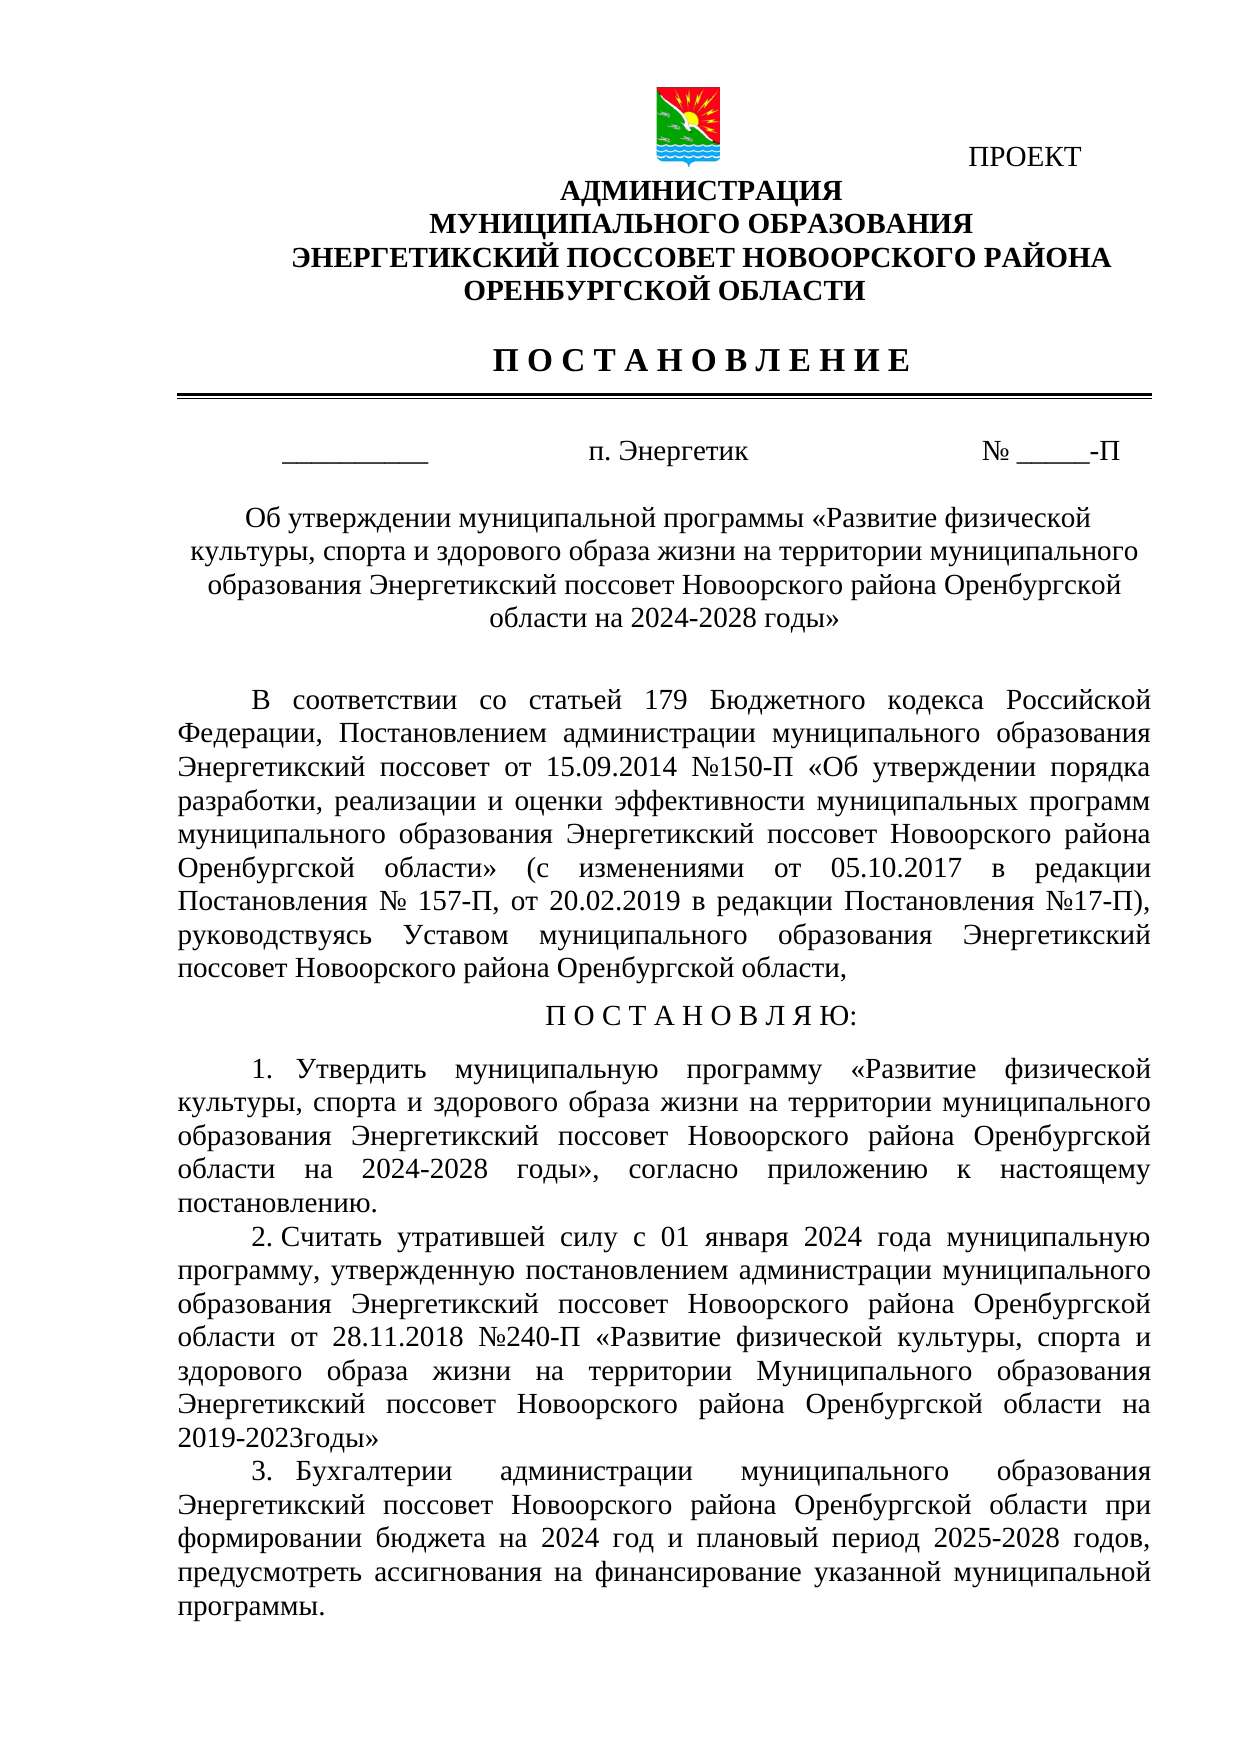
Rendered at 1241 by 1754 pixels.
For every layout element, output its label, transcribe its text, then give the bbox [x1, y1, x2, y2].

text П О С Т А Н О В Л Е Н И Е [177, 341, 1152, 379]
picture [656, 87, 720, 146]
text П О С Т А Н О В Л Я Ю: [177, 998, 1152, 1032]
list Бухгалтерии администрации муниципального образования Энергетикский поссовет Новоорского района Оренбургской области при формировании бюджета на 2024 год и плановый период 2025-2028 годов, предусмотреть ассигнования на финансирование указанной муниципальной программы. [177, 1453, 1152, 1621]
text ЭНЕРГЕТИКСКИЙ ПОССОВЕТ НОВООРСКОГО РАЙОНА ОРЕНБУРГСКОЙ ОБЛАСТИ [177, 240, 1152, 307]
list Считать утратившей силу с 01 января 2024 года муниципальную программу, утвержденную постановлением администрации муниципального образования Энергетикский поссовет Новоорского района Оренбургской области от 28.11.2018 №240-П «Развитие физической культуры, спорта и здорового образа жизни на территории Муниципального образования Энергетикский поссовет Новоорского района Оренбургской области на 2019-2023годы» [177, 1219, 1152, 1453]
list Утвердить муниципальную программу «Развитие физической культуры, спорта и здорового образа жизни на территории муниципального образования Энергетикский поссовет Новоорского района Оренбургской области на 2024-2028 годы», согласно приложению к настоящему постановлению. [177, 1051, 1152, 1219]
text В соответствии со статьей 179 Бюджетного кодекса Российской Федерации, Постановлением администрации муниципального образования Энергетикский поссовет от 15.09.2014 №150-П «Об утверждении порядка разработки, реализации и оценки эффективности муниципальных программ муниципального образования Энергетикский поссовет Новоорского района Оренбургской области» (с изменениями от 05.10.2017 в редакции Постановления № 157-П, от 20.02.2019 в редакции Постановления №17-П), руководствуясь Уставом муниципального образования Энергетикский поссовет Новоорского района Оренбургской области, [177, 682, 1152, 984]
text Об утверждении муниципальной программы «Развитие физической культуры, спорта и здорового образа жизни на территории муниципального образования Энергетикский поссовет Новоорского района Оренбургской области на 2024-2028 годы» [177, 500, 1152, 634]
text АДМИНИСТРАЦИЯ [177, 173, 1152, 206]
text ПРОЕКТ [177, 88, 1152, 173]
picture [656, 156, 720, 167]
text МУНИЦИПАЛЬНОГО ОБРАЗОВАНИЯ [177, 206, 1152, 240]
text __________ п. Энергетик № _____-П [177, 433, 1152, 466]
